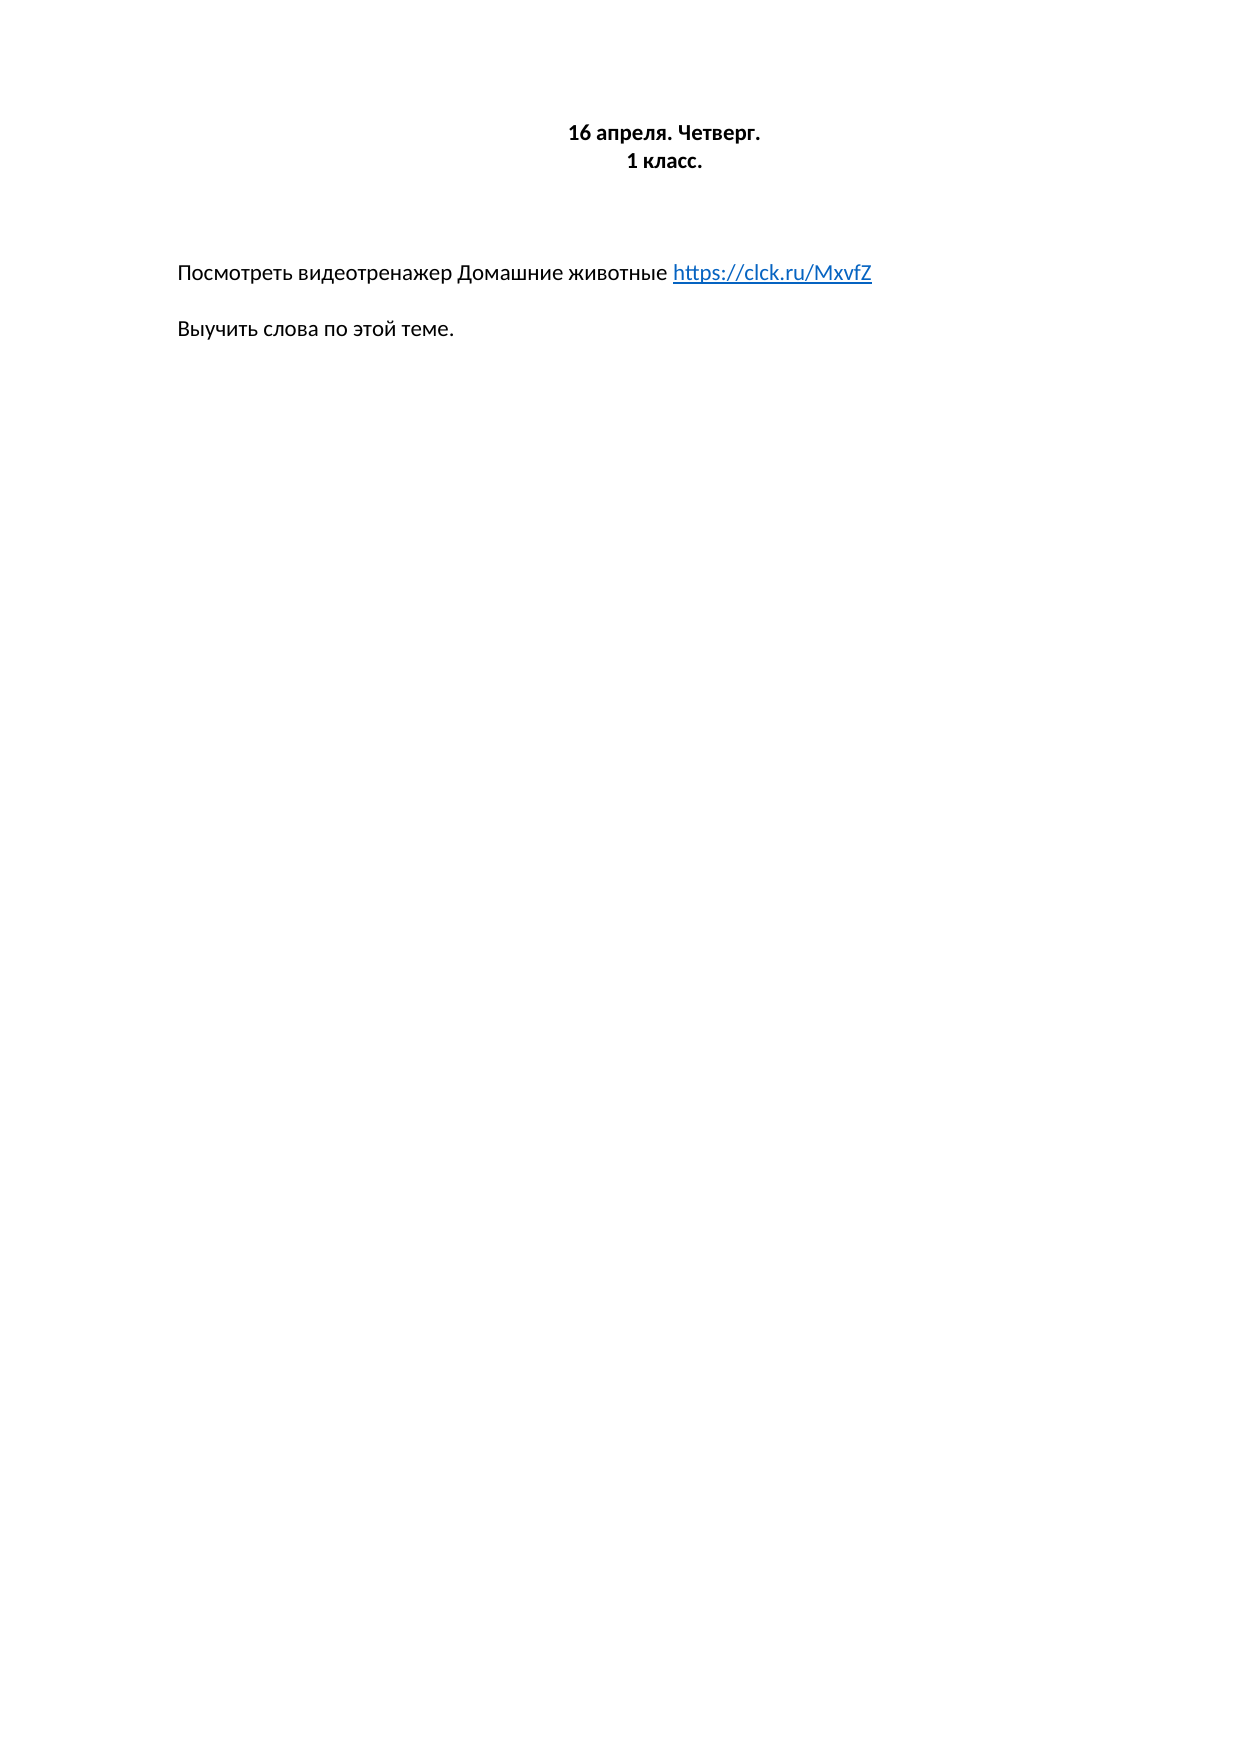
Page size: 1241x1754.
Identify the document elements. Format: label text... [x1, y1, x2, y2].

text 16 апреля. Четверг. [177, 118, 1152, 146]
text Посмотреть видеотренажер Домашние животные https://clck.ru/MxvfZ [177, 258, 1152, 286]
text 1 класс. [177, 146, 1152, 174]
text Выучить слова по этой теме. [177, 314, 1152, 342]
